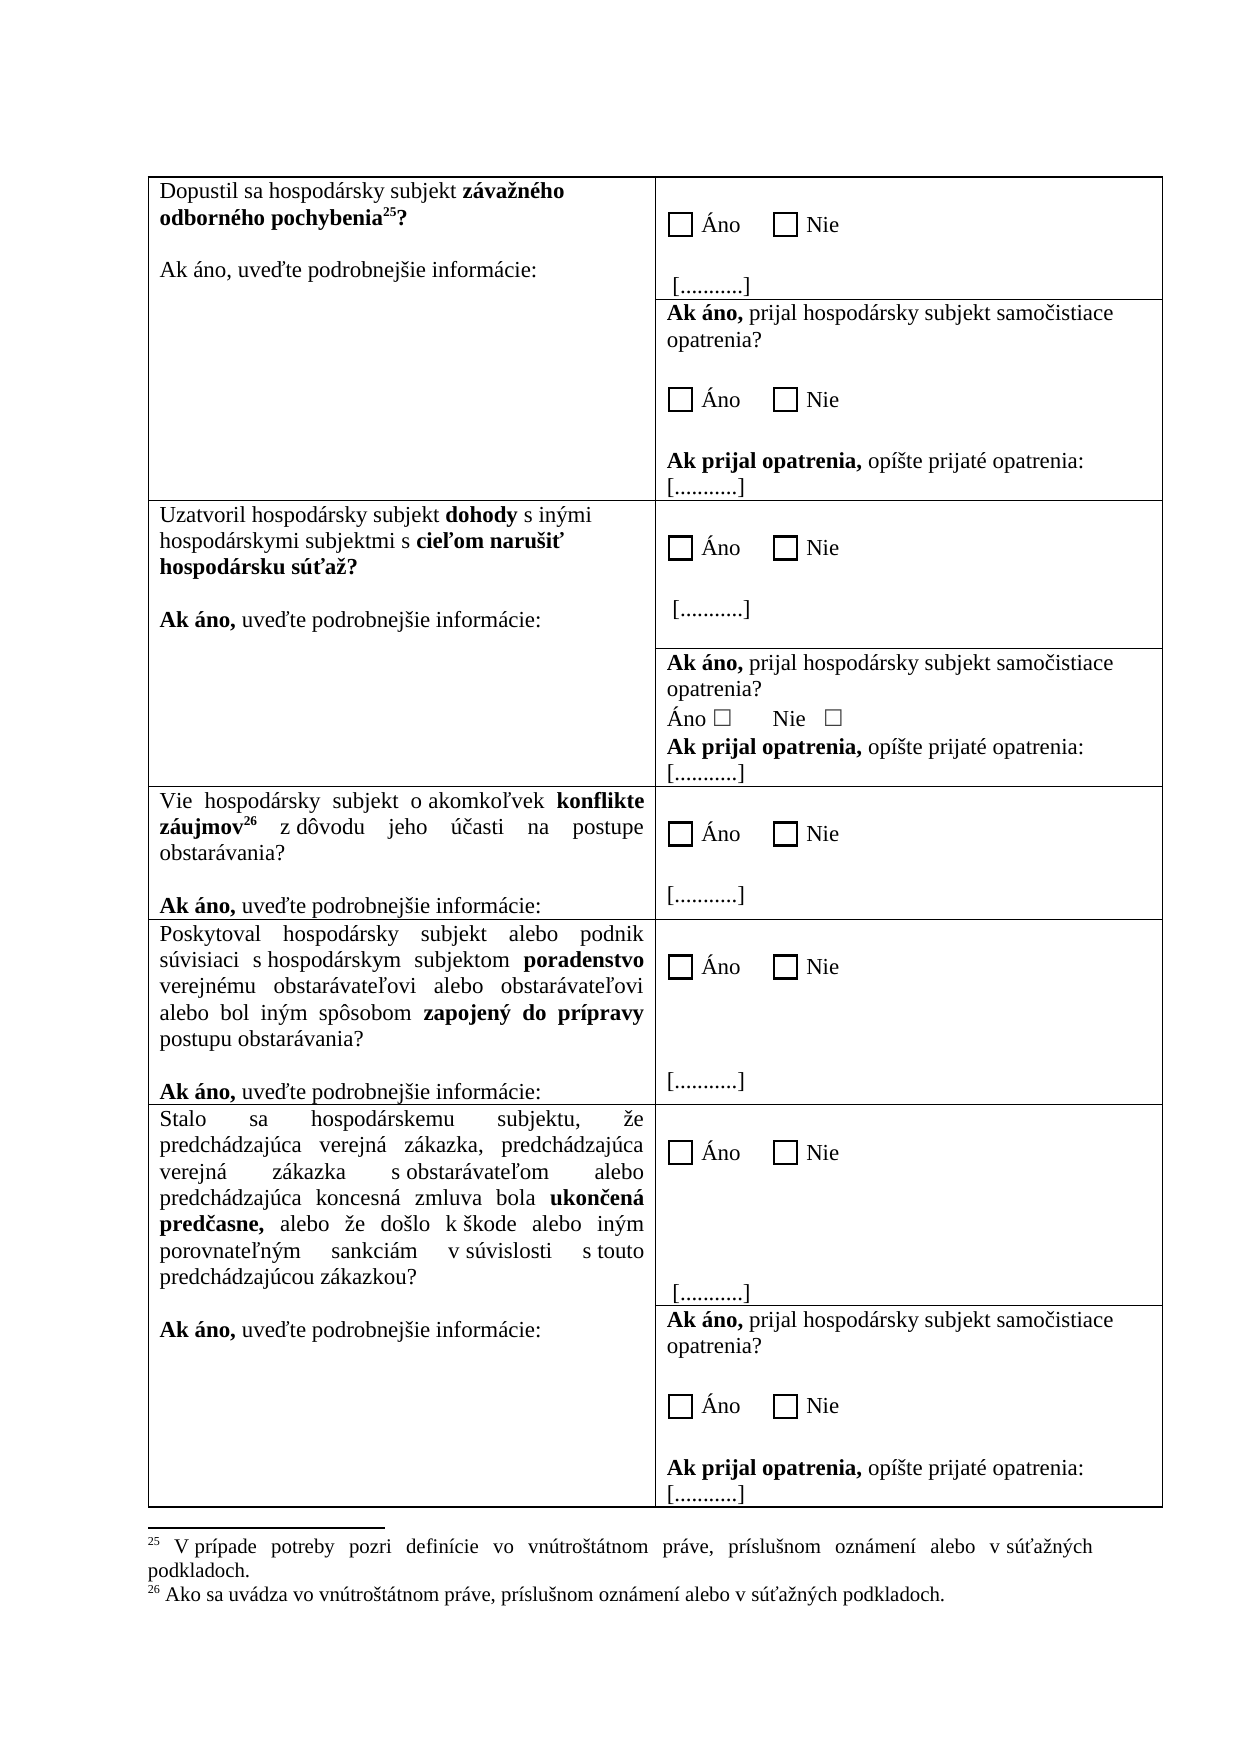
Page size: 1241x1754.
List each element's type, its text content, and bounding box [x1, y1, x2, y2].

table_cell [...........] [656, 920, 1162, 1104]
table_cell Ak áno, prijal hospodársky subjekt samočistiace opatrenia? Ak prijal opatrenia, opíšte prijaté opatrenia: [...........] [656, 300, 1162, 499]
table_header Dopustil sa hospodársky subjekt závažného odborného pochybenia? Ak áno, uveďte podrobnejšie informácie: [149, 178, 655, 499]
table_cell Vie hospodársky subjekt o akomkoľvek konflikte záujmov z dôvodu jeho účasti na postupe obstarávania? Ak áno, uveďte podrobnejšie informácie: [149, 787, 655, 918]
table_cell [...........] [656, 501, 1162, 648]
table_cell Poskytoval hospodársky subjekt alebo podnik súvisiaci s hospodárskym subjektom poradenstvo verejnému obstarávateľovi alebo obstarávateľovi alebo bol iným spôsobom zapojený do prípravy postupu obstarávania? Ak áno, uveďte podrobnejšie informácie: [149, 920, 655, 1104]
table_cell Uzatvoril hospodársky subjekt dohody s inými hospodárskymi subjektmi s cieľom narušiť hospodársku súťaž? Ak áno, uveďte podrobnejšie informácie: [149, 501, 655, 786]
table_cell Ak áno, prijal hospodársky subjekt samočistiace opatrenia? Áno ☐ Nie ☐ Ak prijal opatrenia, opíšte prijaté opatrenia: [...........] [656, 649, 1162, 786]
table_cell [...........] [656, 1105, 1162, 1305]
table_cell [...........] [656, 787, 1162, 918]
table_header [...........] [656, 178, 1162, 298]
table_cell Stalo sa hospodárskemu subjektu, že predchádzajúca verejná zákazka, predchádzajúca verejná zákazka s obstarávateľom alebo predchádzajúca koncesná zmluva bola ukončená predčasne, alebo že došlo k škode alebo iným porovnateľným sankciám v súvislosti s touto predchádzajúcou zákazkou? Ak áno, uveďte podrobnejšie informácie: [149, 1105, 655, 1506]
table_cell Ak áno, prijal hospodársky subjekt samočistiace opatrenia? Ak prijal opatrenia, opíšte prijaté opatrenia: [...........] [656, 1306, 1162, 1506]
